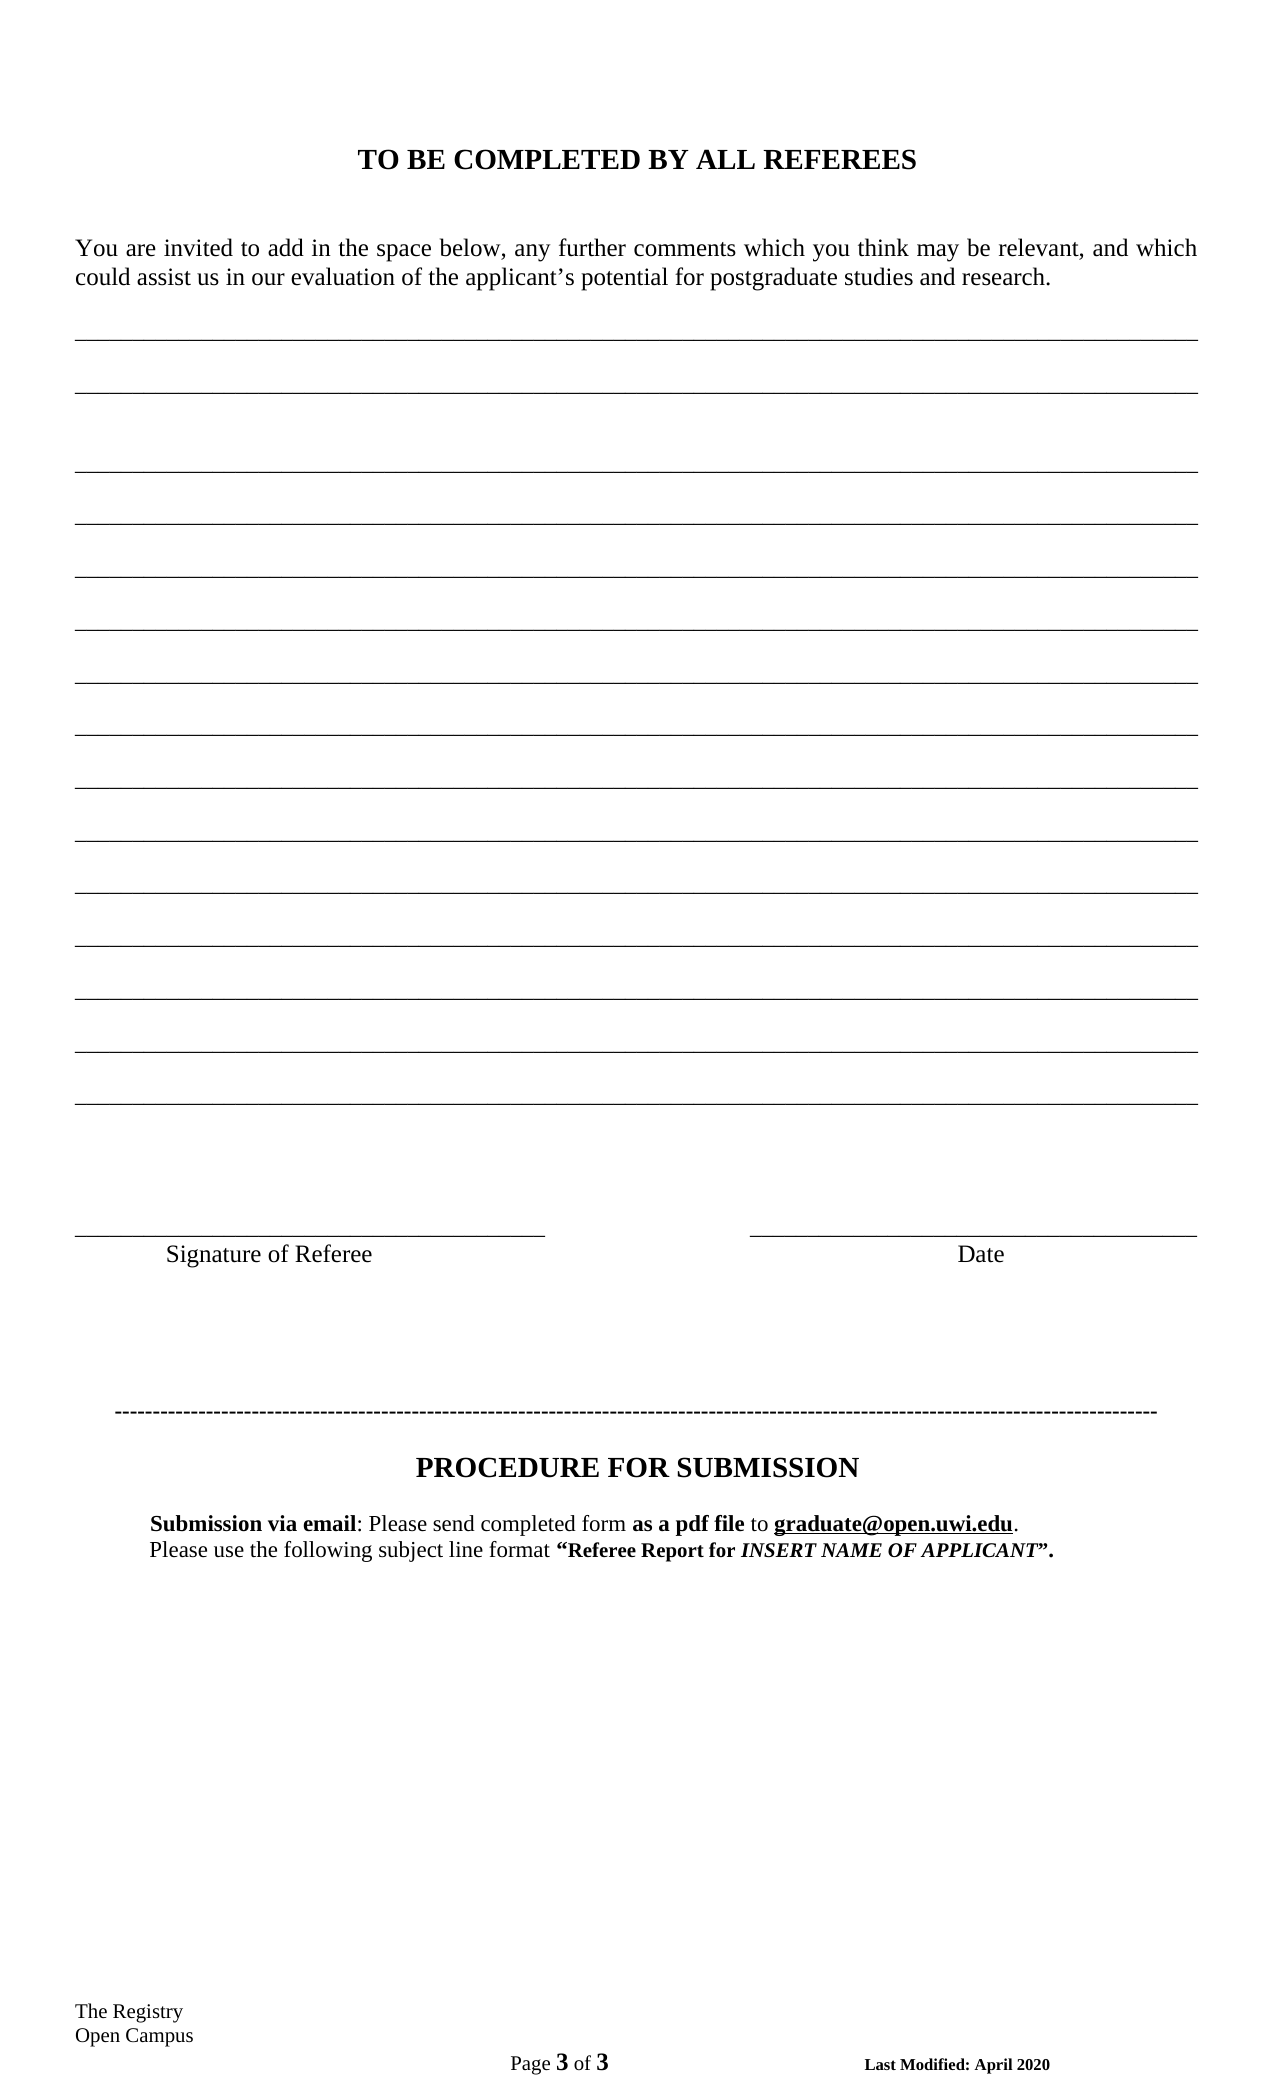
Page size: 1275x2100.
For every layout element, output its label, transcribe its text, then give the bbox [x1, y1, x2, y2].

text __________________________________________________________________________________________________ [75, 449, 1200, 475]
text __________________________________________________________________________________________________ [75, 870, 1200, 897]
text __________________________________________________________________________________________________ [75, 554, 1200, 581]
text __________________________________________________________________________________________________ [75, 712, 1200, 739]
text __________________________________________________________________________________________________ [75, 1081, 1200, 1108]
text __________________________________________________________________________________________________ [75, 659, 1200, 686]
text __________________________________________________________________________________________________ [75, 765, 1200, 791]
text Signature of Referee Date [9, 1239, 1200, 1268]
text Please use the following subject line format “Referee Report for INSERT NAME OF APPLICANT”. [75, 1537, 1200, 1563]
text __________________________________________________________________________________________________ [75, 976, 1200, 1002]
text __________________________________________________________________________________________________ [75, 501, 1200, 528]
text _________________________________________ _______________________________________ [9, 1213, 1200, 1239]
text Submission via email: Please send completed form as a pdf file to graduate@open.uwi.edu. [75, 1510, 1200, 1537]
text PROCEDURE FOR SUBMISSION [75, 1450, 1200, 1484]
text __________________________________________________________________________________________________ [75, 317, 1200, 343]
text __________________________________________________________________________________________________ [75, 818, 1200, 844]
text __________________________________________________________________________________________________ [75, 607, 1200, 633]
text __________________________________________________________________________________________________ [75, 370, 1200, 396]
text __________________________________________________________________________________________________ [75, 1028, 1200, 1055]
text __________________________________________________________________________________________________ [75, 923, 1200, 949]
text TO BE COMPLETED BY ALL REFEREES [75, 142, 1200, 176]
text ----------------------------------------------------------------------------------------------------------------------------------------- [75, 1398, 1200, 1424]
text You are invited to add in the space below, any further comments which you think may be relevant, and which could assist us in our evaluation of the applicant’s potential for postgraduate studies and research. [75, 233, 1200, 291]
